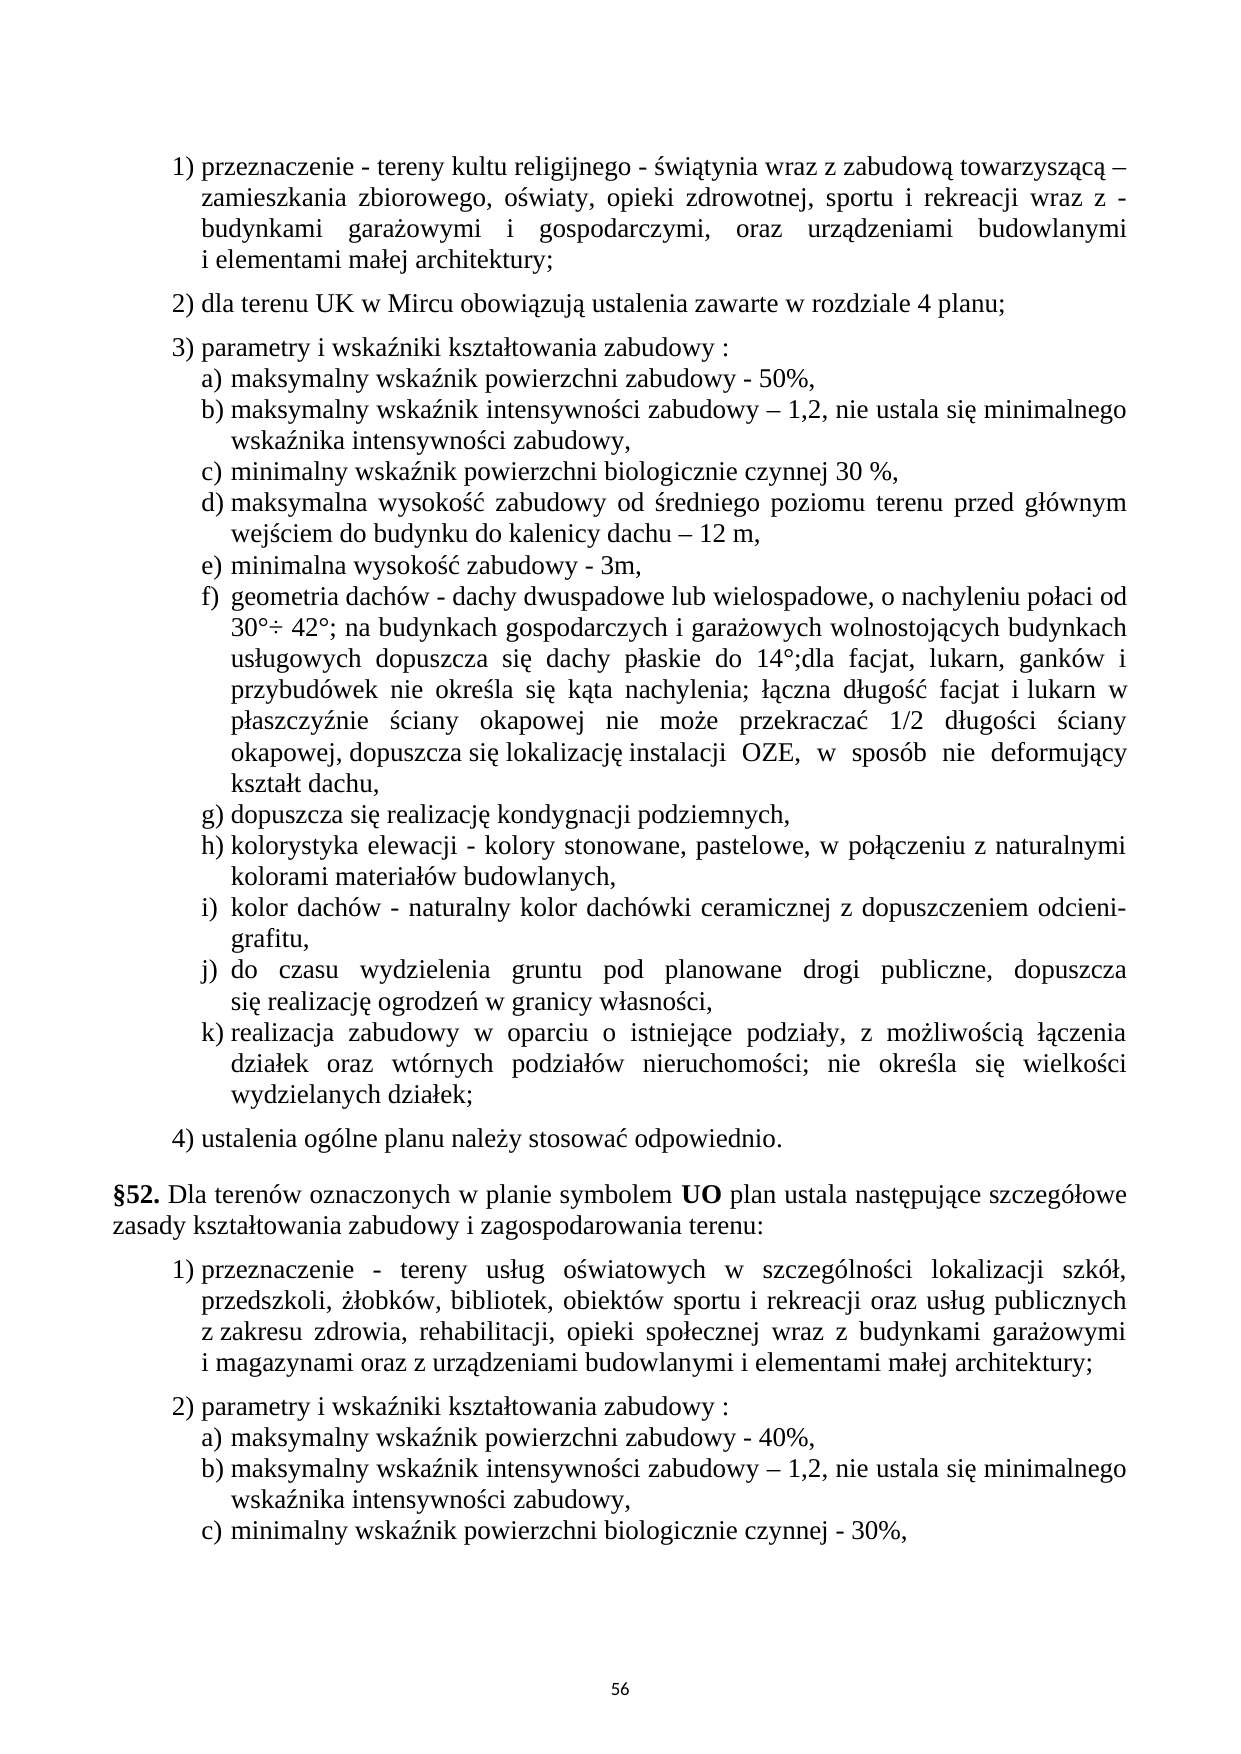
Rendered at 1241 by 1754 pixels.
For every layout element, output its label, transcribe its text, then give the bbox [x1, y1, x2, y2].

list kolor dachów - naturalny kolor dachówki ceramicznej z dopuszczeniem odcieni- grafitu, [201, 891, 1128, 954]
list przeznaczenie - tereny kultu religijnego - świątynia wraz z zabudową towarzyszącą – zamieszkania zbiorowego, oświaty, opieki zdrowotnej, sportu i rekreacji wraz z - budynkami garażowymi i gospodarczymi, oraz urządzeniami budowlanymi i elementami małej architektury; [172, 150, 1128, 274]
list geometria dachów - dachy dwuspadowe lub wielospadowe, o nachyleniu połaci od 30°÷ 42°; na budynkach gospodarczych i garażowych wolnostojących budynkach usługowych dopuszcza się dachy płaskie do 14°;dla facjat, lukarn, ganków i przybudówek nie określa się kąta nachylenia; łączna długość facjat i lukarn w płaszczyźnie ściany okapowej nie może przekraczać 1/2 długości ściany okapowej, dopuszcza się lokalizację instalacji OZE, w sposób nie deformujący kształt dachu, [201, 580, 1128, 798]
list kolorystyka elewacji - kolory stonowane, pastelowe, w połączeniu z naturalnymi kolorami materiałów budowlanych, [201, 829, 1128, 891]
list maksymalna wysokość zabudowy od średniego poziomu terenu przed głównym wejściem do budynku do kalenicy dachu – 12 m, [201, 486, 1128, 549]
list dla terenu UK w Mircu obowiązują ustalenia zawarte w rozdziale 4 planu; [172, 287, 1128, 318]
list dopuszcza się realizację kondygnacji podziemnych, [201, 798, 1128, 829]
list ustalenia ogólne planu należy stosować odpowiednio. [172, 1122, 1128, 1153]
list minimalny wskaźnik powierzchni biologicznie czynnej - 30%, [201, 1514, 1128, 1546]
list maksymalny wskaźnik powierzchni zabudowy - 50%, [201, 362, 1128, 393]
list minimalny wskaźnik powierzchni biologicznie czynnej 30 %, [201, 455, 1128, 486]
list maksymalny wskaźnik intensywności zabudowy – 1,2, nie ustala się minimalnego wskaźnika intensywności zabudowy, [201, 393, 1128, 455]
list parametry i wskaźniki kształtowania zabudowy : [172, 1390, 1128, 1421]
list maksymalny wskaźnik powierzchni zabudowy - 40%, [201, 1421, 1128, 1452]
list parametry i wskaźniki kształtowania zabudowy : [172, 331, 1128, 362]
list przeznaczenie - tereny usług oświatowych w szczególności lokalizacji szkół, przedszkoli, żłobków, bibliotek, obiektów sportu i rekreacji oraz usług publicznych z zakresu zdrowia, rehabilitacji, opieki społecznej wraz z budynkami garażowymi i magazynami oraz z urządzeniami budowlanymi i elementami małej architektury; [172, 1253, 1128, 1377]
list do czasu wydzielenia gruntu pod planowane drogi publiczne, dopuszcza się realizację ogrodzeń w granicy własności, [201, 954, 1128, 1016]
list realizacja zabudowy w oparciu o istniejące podziały, z możliwością łączenia działek oraz wtórnych podziałów nieruchomości; nie określa się wielkości wydzielanych działek; [201, 1016, 1128, 1109]
list minimalna wysokość zabudowy - 3m, [201, 549, 1128, 580]
text §52. Dla terenów oznaczonych w planie symbolem UO plan ustala następujące szczegółowe zasady kształtowania zabudowy i zagospodarowania terenu: [112, 1178, 1128, 1240]
list maksymalny wskaźnik intensywności zabudowy – 1,2, nie ustala się minimalnego wskaźnika intensywności zabudowy, [201, 1452, 1128, 1514]
